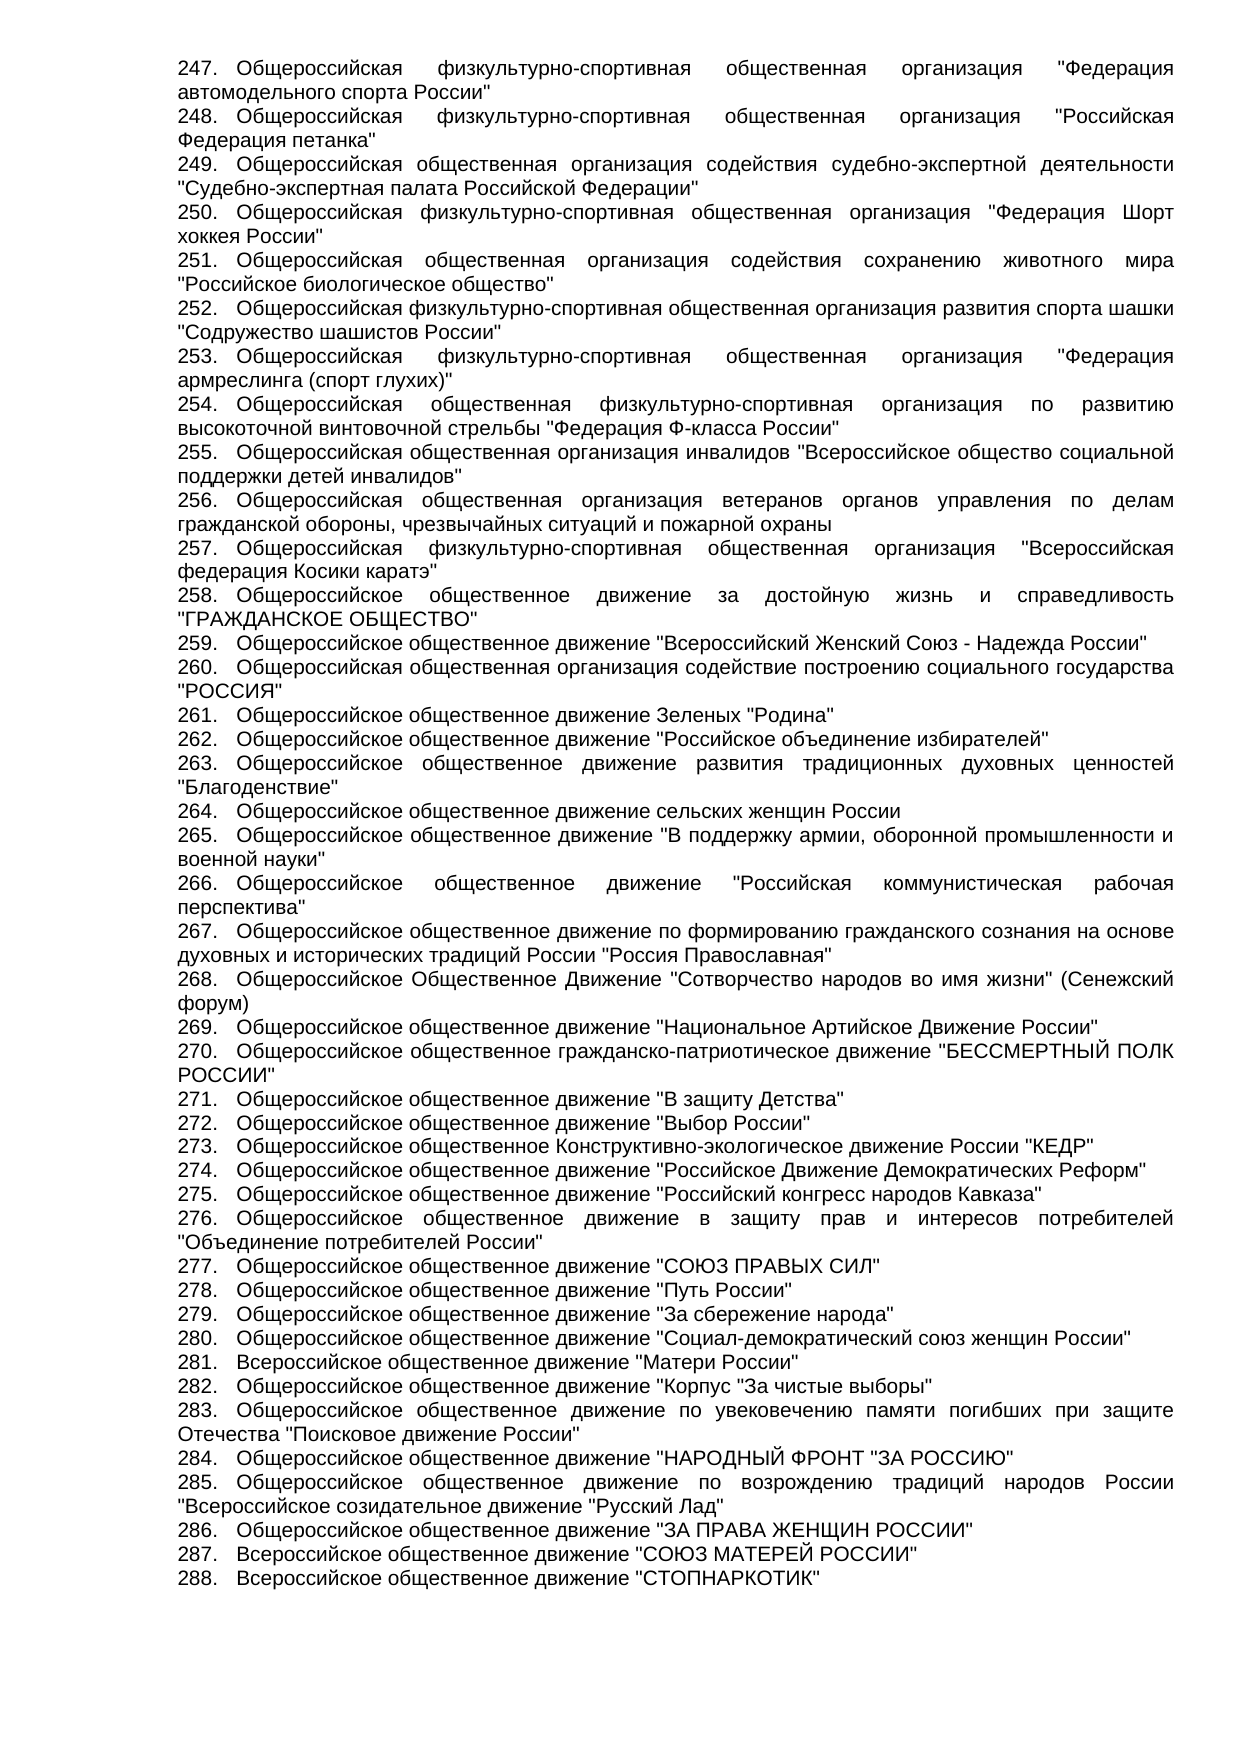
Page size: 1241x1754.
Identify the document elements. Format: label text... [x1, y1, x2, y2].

list Общероссийское общественное движение "Российская коммунистическая рабочая перспектива" [177, 871, 1175, 919]
list Общероссийская общественная организация ветеранов органов управления по делам гражданской обороны, чрезвычайных ситуаций и пожарной охраны [177, 487, 1175, 535]
list Общероссийская физкультурно-спортивная общественная организация "Всероссийская федерация Косики каратэ" [177, 535, 1175, 583]
list Общероссийская физкультурно-спортивная общественная организация "Российская Федерация петанка" [177, 104, 1175, 152]
list Общероссийская физкультурно-спортивная общественная организация "Федерация Шорт хоккея России" [177, 200, 1175, 248]
list Общероссийское общественное движение Зеленых "Родина" [177, 703, 1175, 727]
list Общероссийская общественная организация инвалидов "Всероссийское общество социальной поддержки детей инвалидов" [177, 439, 1175, 487]
list Общероссийская общественная организация содействия сохранению животного мира "Российское биологическое общество" [177, 248, 1175, 296]
list Общероссийское общественное движение "НАРОДНЫЙ ФРОНТ "ЗА РОССИЮ" [177, 1446, 1175, 1470]
list Общероссийская общественная организация содействие построению социального государства "РОССИЯ" [177, 655, 1175, 703]
list Общероссийское общественное движение за достойную жизнь и справедливость "ГРАЖДАНСКОЕ ОБЩЕСТВО" [177, 583, 1175, 631]
list Общероссийское общественное движение "Российское объединение избирателей" [177, 727, 1175, 751]
list Общероссийское общественное движение "Социал-демократический союз женщин России" [177, 1326, 1175, 1350]
list Общероссийское общественное движение "Российский конгресс народов Кавказа" [177, 1182, 1175, 1206]
list Общероссийское общественное движение по возрождению традиций народов России "Всероссийское созидательное движение "Русский Лад" [177, 1470, 1175, 1518]
list Всероссийское общественное движение "Матери России" [177, 1350, 1175, 1374]
list Общероссийское общественное движение развития традиционных духовных ценностей "Благоденствие" [177, 751, 1175, 799]
list Общероссийское общественное движение по формированию гражданского сознания на основе духовных и исторических традиций России "Россия Православная" [177, 919, 1175, 967]
list Общероссийское общественное движение "СОЮЗ ПРАВЫХ СИЛ" [177, 1254, 1175, 1278]
list Общероссийское общественное движение "Национальное Артийское Движение России" [177, 1014, 1175, 1038]
list Общероссийское общественное движение в защиту прав и интересов потребителей "Объединение потребителей России" [177, 1206, 1175, 1254]
list Общероссийское общественное движение сельских женщин России [177, 799, 1175, 823]
list Общероссийское общественное Конструктивно-экологическое движение России "КЕДР" [177, 1134, 1175, 1158]
list Общероссийское общественное движение "Корпус "За чистые выборы" [177, 1374, 1175, 1398]
list Общероссийская физкультурно-спортивная общественная организация развития спорта шашки "Содружество шашистов России" [177, 296, 1175, 344]
list Общероссийское общественное движение "Российское Движение Демократических Реформ" [177, 1158, 1175, 1182]
list Общероссийское общественное движение "Всероссийский Женский Союз - Надежда России" [177, 631, 1175, 655]
list Общероссийское общественное движение "Выбор России" [177, 1110, 1175, 1134]
list Общероссийское общественное движение "В поддержку армии, оборонной промышленности и военной науки" [177, 823, 1175, 871]
list Общероссийская общественная организация содействия судебно-экспертной деятельности "Судебно-экспертная палата Российской Федерации" [177, 152, 1175, 200]
list Общероссийское общественное движение "В защиту Детства" [177, 1086, 1175, 1110]
list Всероссийское общественное движение "СТОПНАРКОТИК" [177, 1566, 1175, 1589]
list Общероссийское общественное движение "ЗА ПРАВА ЖЕНЩИН РОССИИ" [177, 1518, 1175, 1542]
list Всероссийское общественное движение "СОЮЗ МАТЕРЕЙ РОССИИ" [177, 1542, 1175, 1566]
list Общероссийская общественная физкультурно-спортивная организация по развитию высокоточной винтовочной стрельбы "Федерация Ф-класса России" [177, 392, 1175, 439]
list Общероссийская физкультурно-спортивная общественная организация "Федерация автомодельного спорта России" [177, 56, 1175, 104]
list Общероссийское Общественное Движение "Сотворчество народов во имя жизни" (Сенежский форум) [177, 967, 1175, 1014]
list Общероссийская физкультурно-спортивная общественная организация "Федерация армреслинга (спорт глухих)" [177, 344, 1175, 392]
list Общероссийское общественное гражданско-патриотическое движение "БЕССМЕРТНЫЙ ПОЛК РОССИИ" [177, 1038, 1175, 1086]
list Общероссийское общественное движение по увековечению памяти погибших при защите Отечества "Поисковое движение России" [177, 1398, 1175, 1446]
list Общероссийское общественное движение "За сбережение народа" [177, 1302, 1175, 1326]
list Общероссийское общественное движение "Путь России" [177, 1278, 1175, 1302]
